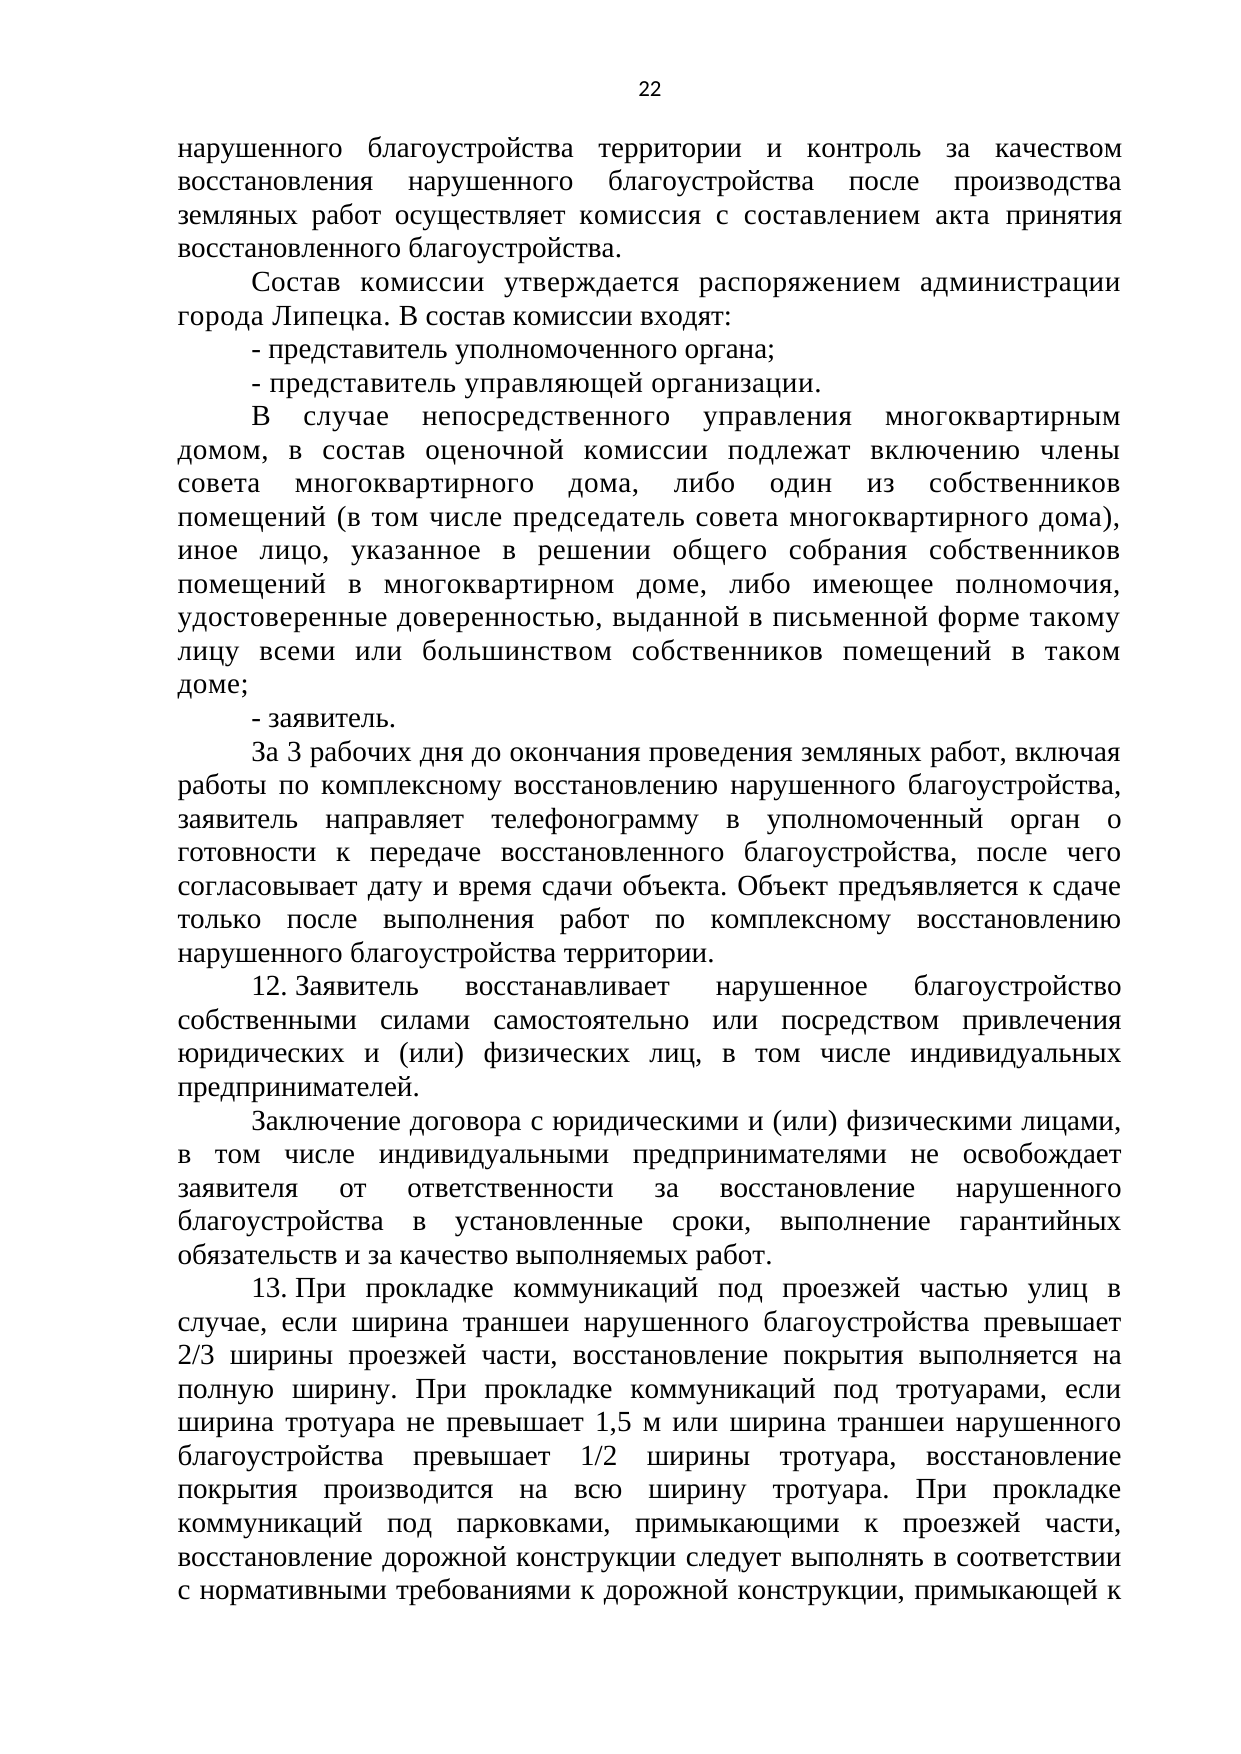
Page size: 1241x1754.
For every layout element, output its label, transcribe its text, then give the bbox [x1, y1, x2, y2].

text - представитель уполномоченного органа; [177, 331, 1122, 365]
text 12. Заявитель восстанавливает нарушенное благоустройство собственными силами самостоятельно или посредством привлечения юридических и (или) физических лиц, в том числе индивидуальных предпринимателей. [177, 968, 1122, 1103]
text - представитель управляющей организации. [177, 365, 1122, 398]
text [177, 130, 1122, 264]
text За 3 рабочих дня до окончания проведения земляных работ, включая работы по комплексному восстановлению нарушенного благоустройства, заявитель направляет телефонограмму в уполномоченный орган о готовности к передаче восстановленного благоустройства, после чего согласовывает дату и время сдачи объекта. Объект предъявляется к сдаче только после выполнения работ по комплексному восстановлению нарушенного благоустройства территории. [177, 734, 1122, 968]
text - заявитель. [177, 700, 1122, 734]
text В случае непосредственного управления многоквартирным домом, в состав оценочной комиссии подлежат включению члены совета многоквартирного дома, либо один из собственников помещений (в том числе председатель совета многоквартирного дома), иное лицо, указанное в решении общего собрания собственников помещений в многоквартирном доме, либо имеющее полномочия, удостоверенные доверенностью, выданной в письменной форме такому лицу всеми или большинством собственников помещений в таком доме; [177, 398, 1122, 700]
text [177, 1270, 1122, 1606]
text Заключение договора с юридическими и (или) физическими лицами, в том числе индивидуальными предпринимателями не освобождает заявителя от ответственности за восстановление нарушенного благоустройства в установленные сроки, выполнение гарантийных обязательств и за качество выполняемых работ. [177, 1103, 1122, 1270]
text Состав комиссии утверждается распоряжением администрации города Липецка. В состав комиссии входят: [177, 264, 1122, 331]
